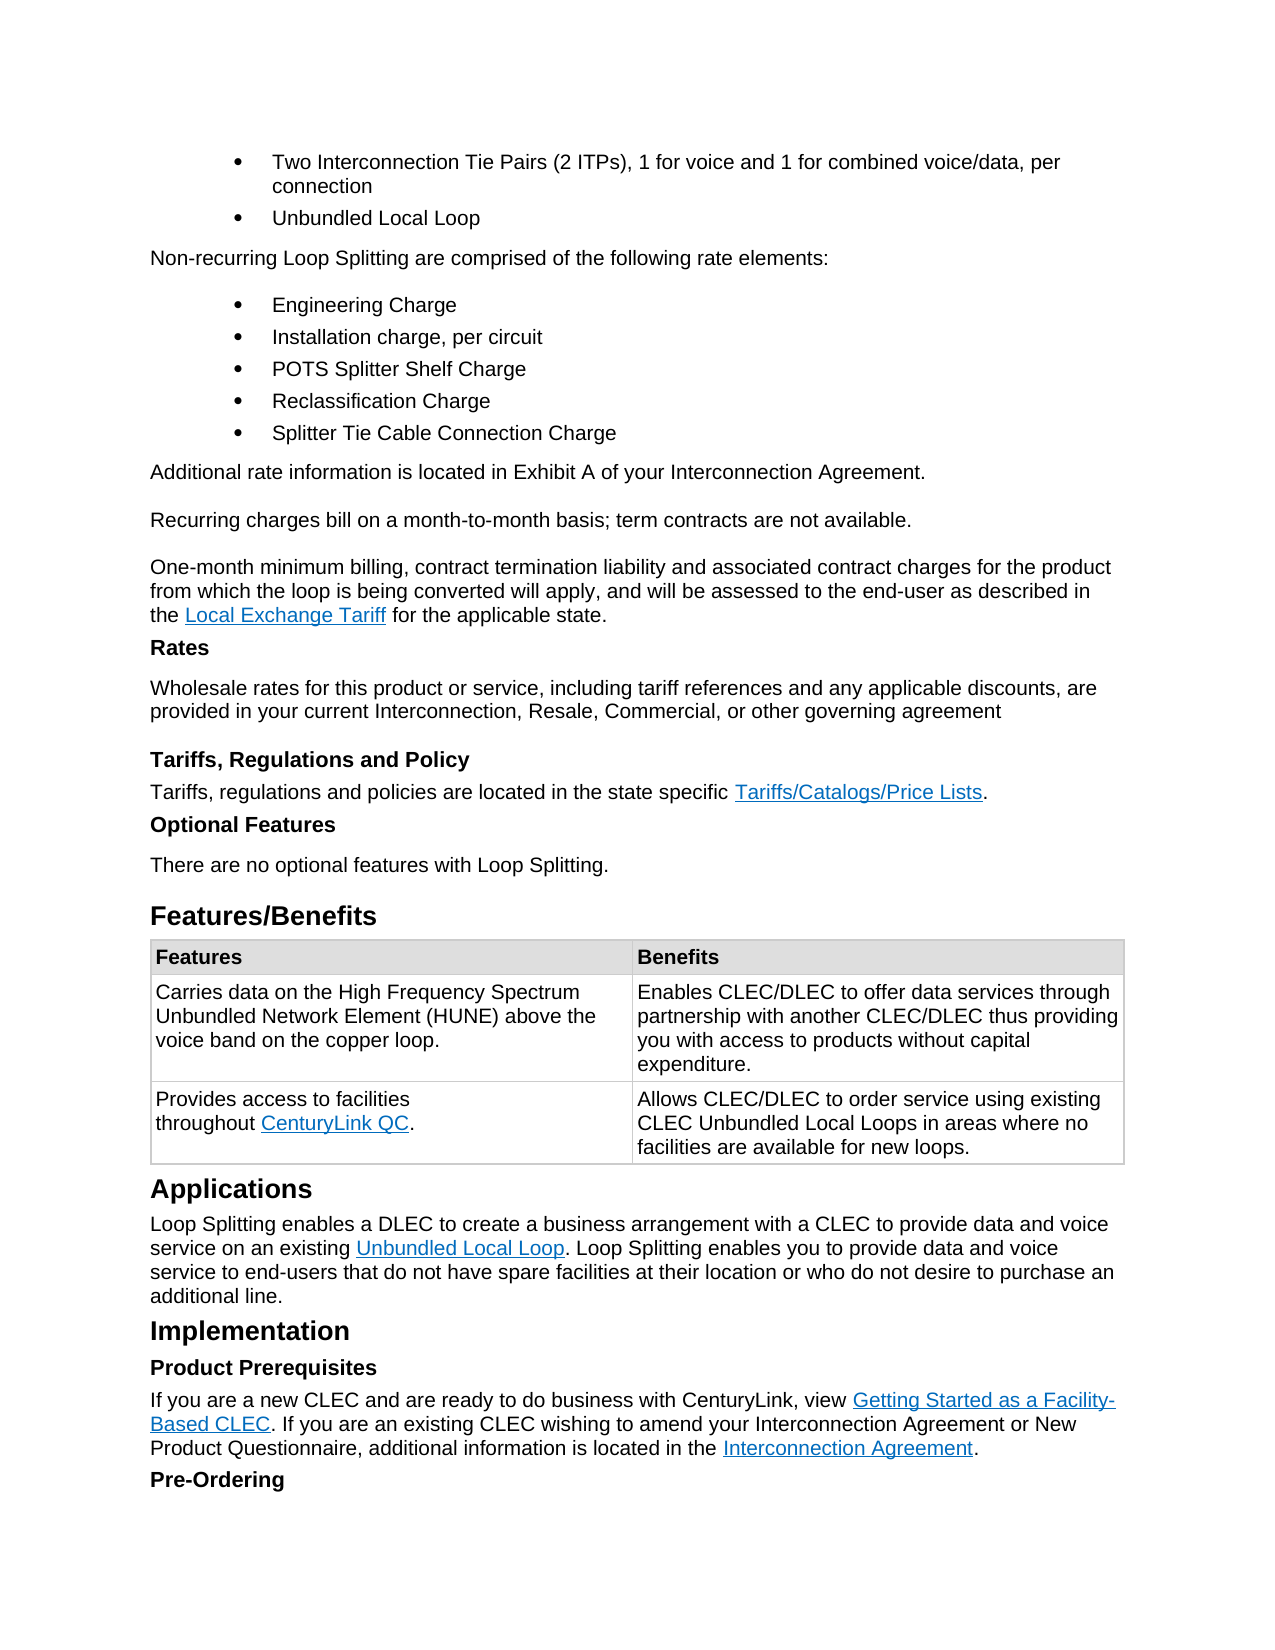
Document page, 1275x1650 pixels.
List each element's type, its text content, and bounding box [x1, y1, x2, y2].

text Applications [150, 1173, 1125, 1204]
text Wholesale rates for this product or service, including tariff references and any applicable discounts, are provided in your current Interconnection, Resale, Commercial, or other governing agreement [150, 675, 1125, 723]
list Unbundled Local Loop [234, 206, 1125, 230]
table_cell Provides access to facilities throughout CenturyLink QC. [152, 1082, 632, 1163]
table_cell Enables CLEC/DLEC to offer data services through partnership with another CLEC/DLEC thus providing you with access to products without capital expenditure. [633, 975, 1123, 1081]
text Product Prerequisites [150, 1354, 1125, 1380]
list Engineering Charge [234, 293, 1125, 317]
text Implementation [150, 1315, 1125, 1347]
text Rates [150, 634, 1125, 660]
table_cell Allows CLEC/DLEC to order service using existing CLEC Unbundled Local Loops in areas where no facilities are available for new loops. [633, 1082, 1123, 1163]
list Installation charge, per circuit [234, 325, 1125, 349]
text Recurring charges bill on a month-to-month basis; term contracts are not available. [150, 507, 1125, 531]
text One-month minimum billing, contract termination liability and associated contract charges for the product from which the loop is being converted will apply, and will be assessed to the end-user as described in the Local Exchange Tariff for the applicable state. [150, 555, 1125, 627]
table_header Benefits [633, 941, 1123, 974]
list Two Interconnection Tie Pairs (2 ITPs), 1 for voice and 1 for combined voice/data, per connection [234, 150, 1125, 198]
table_cell Carries data on the High Frequency Spectrum Unbundled Network Element (HUNE) above the voice band on the copper loop. [152, 975, 632, 1081]
table_header Features [152, 941, 632, 974]
text Tariffs, regulations and policies are located in the state specific Tariffs/Catalogs/Price Lists. [150, 780, 1125, 804]
list Reclassification Charge [234, 388, 1125, 413]
text Non-recurring Loop Splitting are comprised of the following rate elements: [150, 246, 1125, 269]
list Splitter Tie Cable Connection Charge [234, 420, 1125, 444]
text If you are a new CLEC and are ready to do business with CenturyLink, view Getting Started as a Facility-Based CLEC. If you are an existing CLEC wishing to amend your Interconnection Agreement or New Product Questionnaire, additional information is located in the Interconnection Agreement. [150, 1387, 1125, 1459]
text There are no optional features with Loop Splitting. [150, 852, 1125, 876]
text Features/Benefits [150, 900, 1125, 931]
text Pre-Ordering [150, 1467, 1125, 1492]
text Additional rate information is located in Exhibit A of your Interconnection Agreement. [150, 460, 1125, 484]
text Optional Features [150, 812, 1125, 837]
text Tariffs, Regulations and Policy [150, 747, 1125, 772]
list POTS Splitter Shelf Charge [234, 357, 1125, 381]
text Loop Splitting enables a DLEC to create a business arrangement with a CLEC to provide data and voice service on an existing Unbundled Local Loop. Loop Splitting enables you to provide data and voice service to end-users that do not have spare facilities at their location or who do not desire to purchase an additional line. [150, 1212, 1125, 1308]
